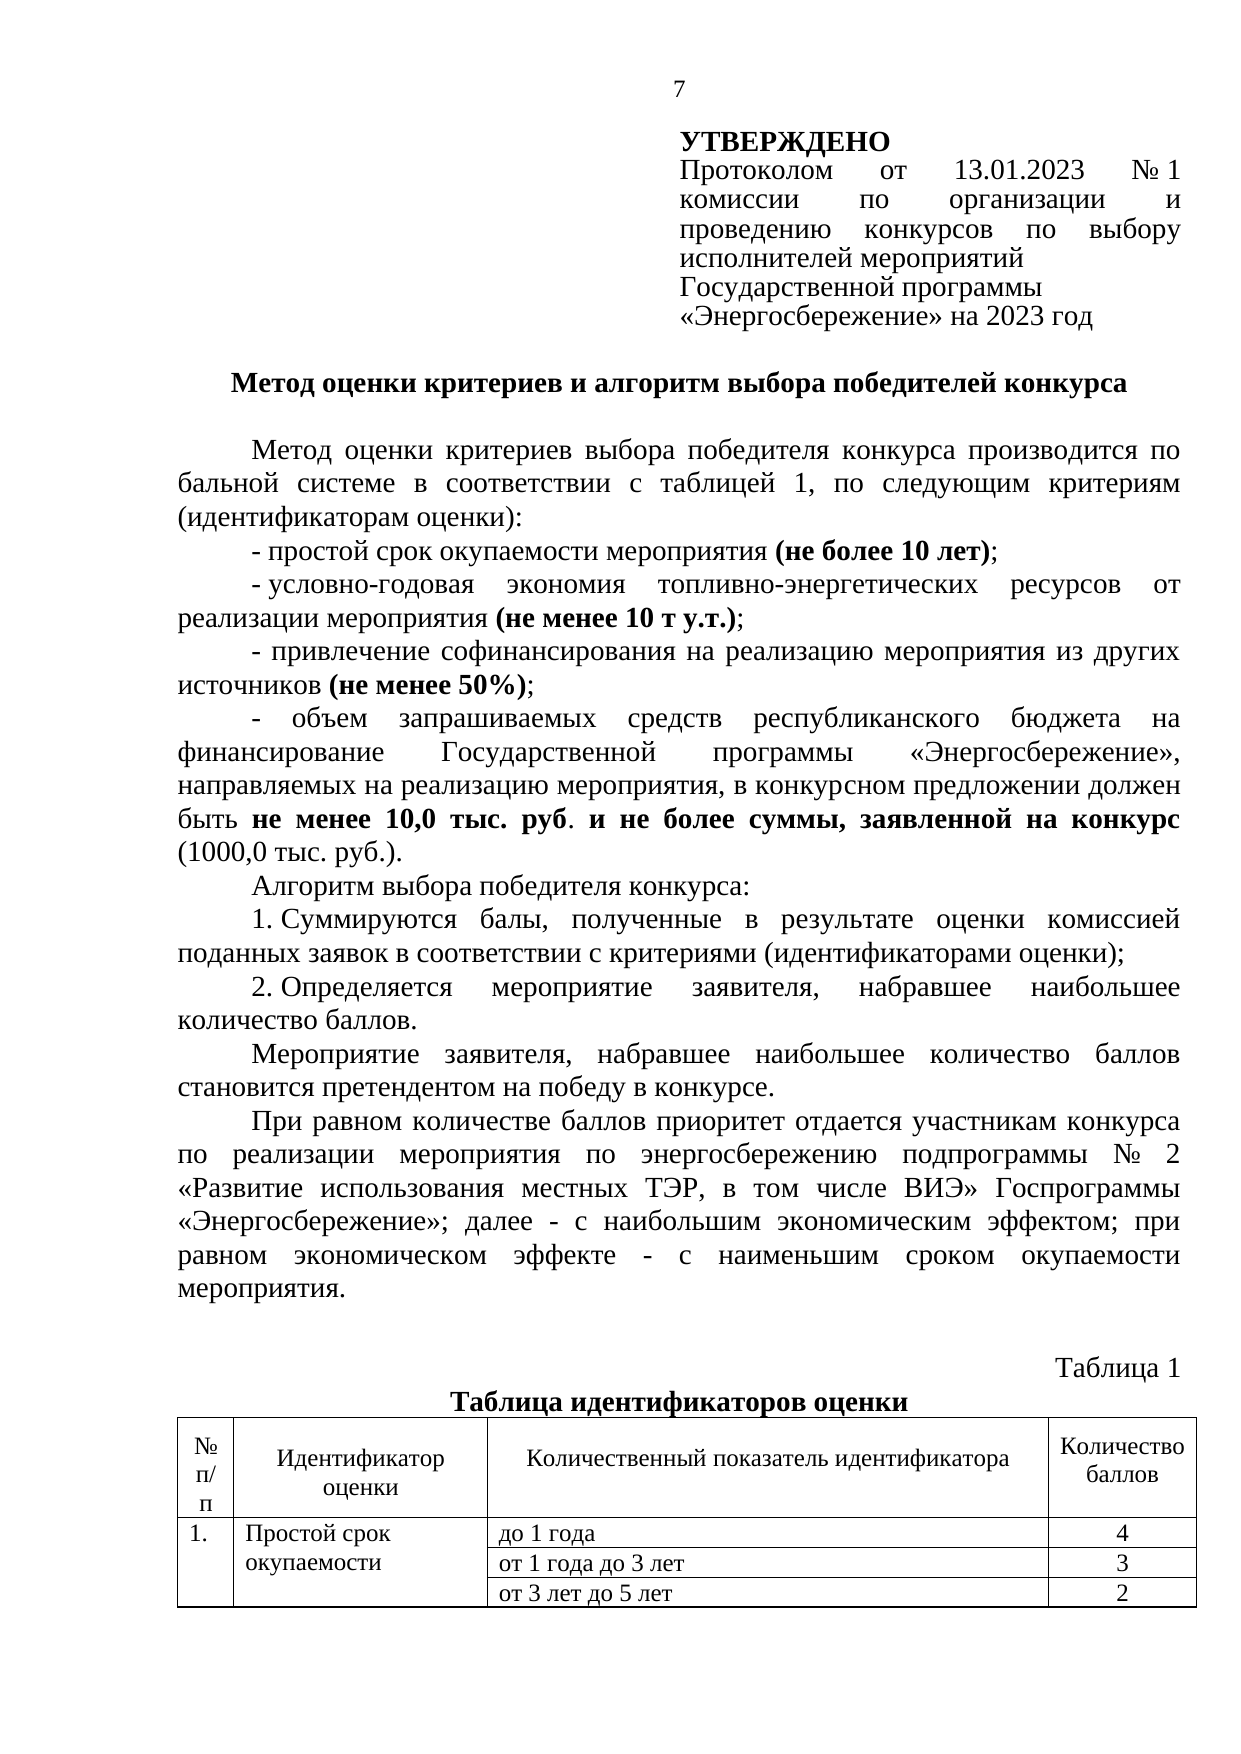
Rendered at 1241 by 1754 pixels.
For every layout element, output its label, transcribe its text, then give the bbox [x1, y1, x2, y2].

list Определяется мероприятие заявителя, набравшее наибольшее количество баллов. [177, 969, 1181, 1036]
table_cell 4 [1049, 1518, 1196, 1547]
text - простой срок окупаемости мероприятия (не более 10 лет); [177, 533, 1181, 566]
table_header Количество баллов [1049, 1418, 1196, 1517]
text - условно-годовая экономия топливно-энергетических ресурсов от реализации мероприятия (не менее 10 т у.т.); [177, 566, 1181, 633]
text - привлечение софинансирования на реализацию мероприятия из других источников (не менее 50%); [177, 633, 1181, 700]
text Таблица идентификаторов оценки [177, 1384, 1181, 1417]
table_cell 3 [1049, 1548, 1196, 1577]
text - объем запрашиваемых средств республиканского бюджета на финансирование Государственной программы «Энергосбережение», направляемых на реализацию мероприятия, в конкурcном предложении должен быть не менее 10,0 тыс. руб. и не более суммы, заявленной на конкурс (1000,0 тыс. руб.). [177, 700, 1181, 868]
list Суммируются балы, полученные в результате оценки комиссией поданных заявок в соответствии с критериями (идентификаторами оценки); [177, 902, 1181, 969]
table_cell от 3 лет до 5 лет [488, 1578, 1048, 1606]
text «Энергосбережение» на 2023 год [679, 302, 1181, 331]
table_header Идентификатор оценки [234, 1418, 487, 1517]
table_header № п/п [178, 1418, 233, 1517]
text При равном количестве баллов приоритет отдается участникам конкурса по реализации мероприятия по энергосбережению подпрограммы № 2 «Развитие использования местных ТЭР, в том числе ВИЭ» Госпрограммы «Энергосбережение»; далее - с наибольшим экономическим эффектом; при равном экономическом эффекте - с наименьшим сроком окупаемости мероприятия. [177, 1103, 1181, 1304]
table_cell от 1 года до 3 лет [488, 1548, 1048, 1577]
table_cell Простой срок окупаемости [234, 1518, 487, 1606]
table_header Количественный показатель идентификатора [488, 1418, 1048, 1517]
text УТВЕРЖДЕНО [679, 131, 1181, 156]
text Таблица 1 [177, 1350, 1181, 1384]
text Метод оценки критериев выбора победителя конкурса производится по бальной системе в соответствии с таблицей 1, по следующим критериям (идентификаторам оценки): [177, 432, 1181, 533]
table_cell до 1 года [488, 1518, 1048, 1547]
text Государственной программы [679, 273, 1181, 302]
table_cell 1. [178, 1518, 233, 1606]
text Алгоритм выбора победителя конкурса: [177, 868, 1181, 902]
text Метод оценки критериев и алгоритм выбора победителей конкурса [177, 365, 1181, 398]
table_cell 2 [1049, 1578, 1196, 1606]
text Протоколом от 13.01.2023 № 1 комиссии по организации и проведению конкурсов по выбору исполнителей мероприятий [679, 156, 1181, 273]
text Мероприятие заявителя, набравшее наибольшее количество баллов становится претендентом на победу в конкурсе. [177, 1036, 1181, 1103]
